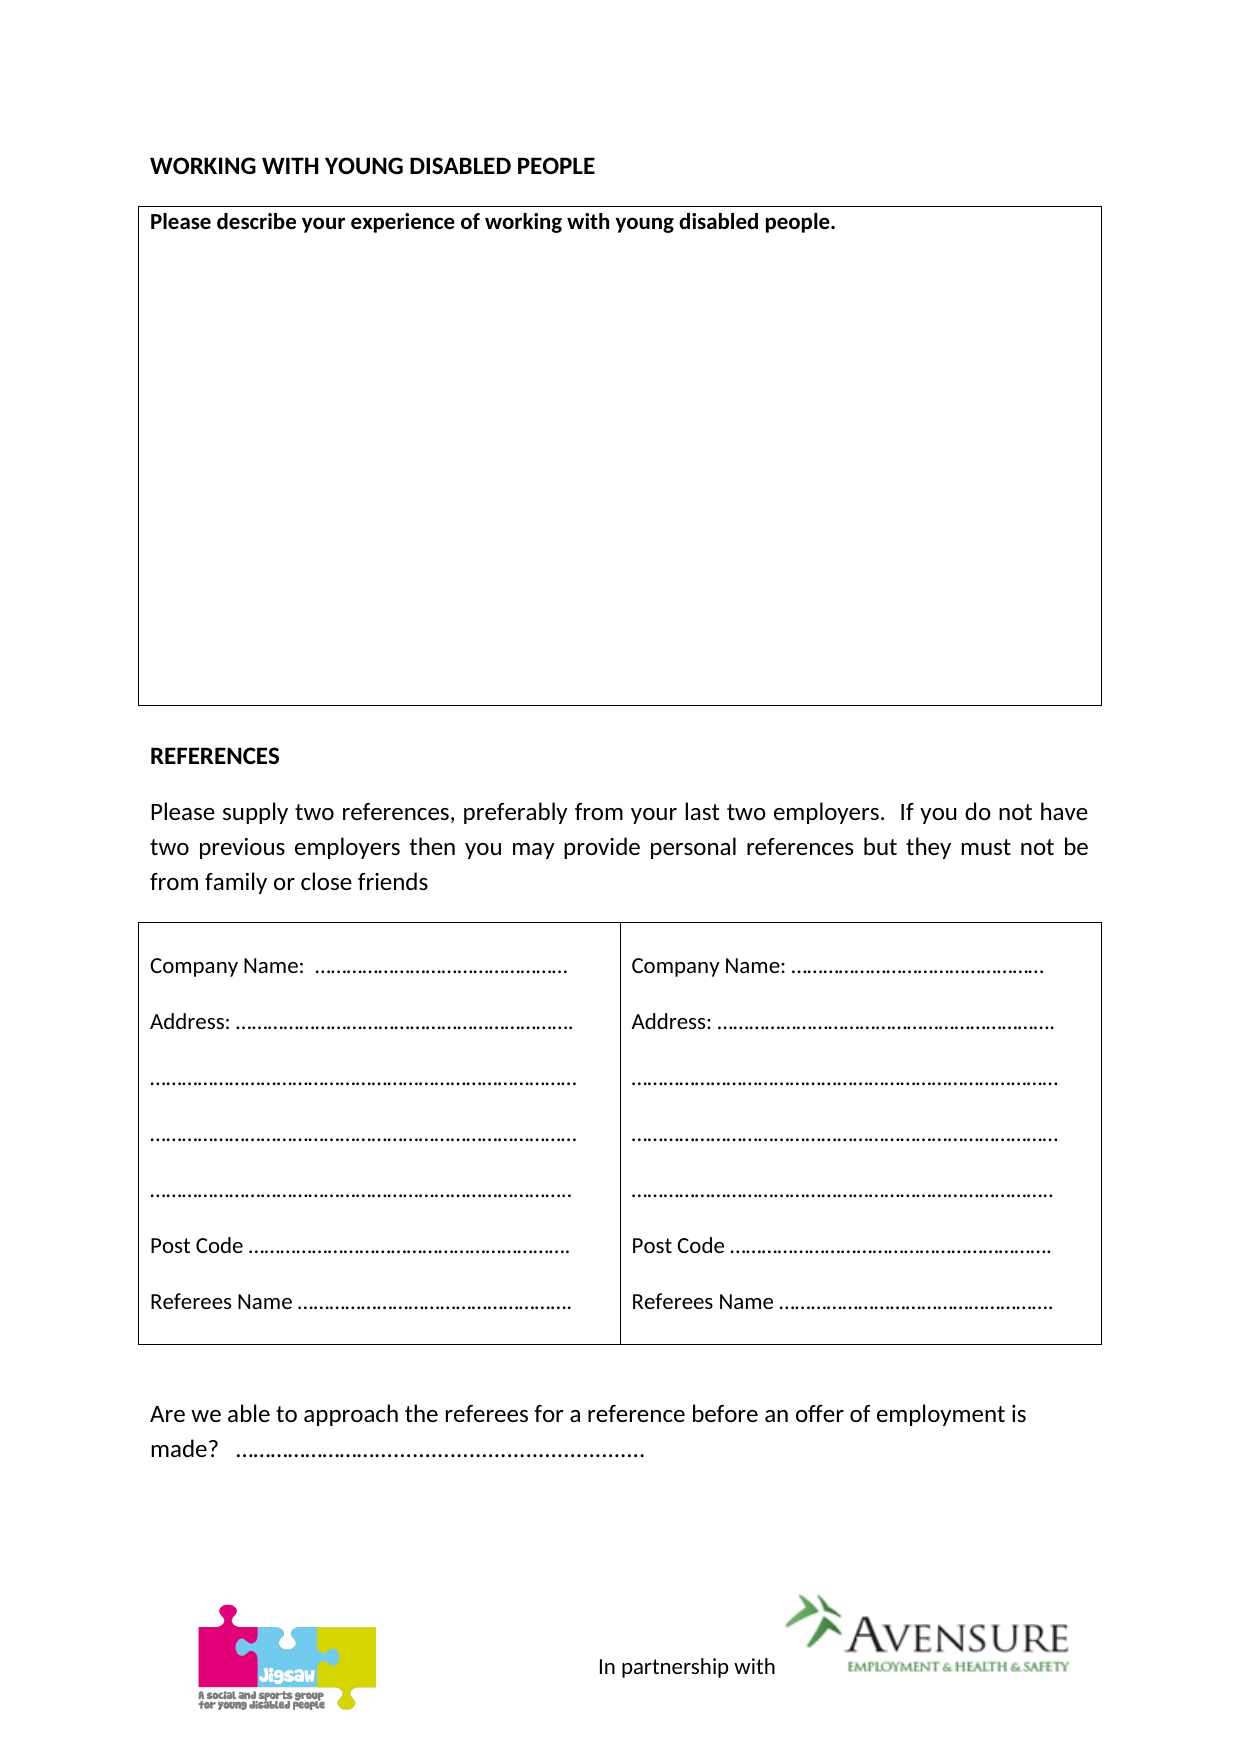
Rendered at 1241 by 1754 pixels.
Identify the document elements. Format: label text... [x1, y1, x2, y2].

text REFERENCES [150, 706, 1090, 771]
table_header Company Name: ………………………………………… Address: ………………………………………………………. ……………………………………………………………………… ……………………………………………………………………… …………………………………………………………………….. Post Code ……………………………………………………. Referees Name ……………………………………………. [139, 923, 620, 1343]
picture [176, 1582, 398, 1732]
text WORKING WITH YOUNG DISABLED PEOPLE [150, 150, 1090, 181]
table_header Company Name: ………………………………………… Address: ………………………………………………………. ……………………………………………………………………… ……………………………………………………………………… …………………………………………………………………….. Post Code ……………………………………………………. Referees Name ……………………………………………. [621, 923, 1101, 1343]
table_header Please describe your experience of working with young disabled people. [139, 207, 1101, 704]
text Are we able to approach the referees for a reference before an offer of employment is made? ……………………........................................... [150, 1398, 1090, 1464]
text Please supply two references, preferably from your last two employers. If you do not have two previous employers then you may provide personal references but they must not be from family or close friends [150, 796, 1090, 897]
picture [783, 1593, 1073, 1675]
